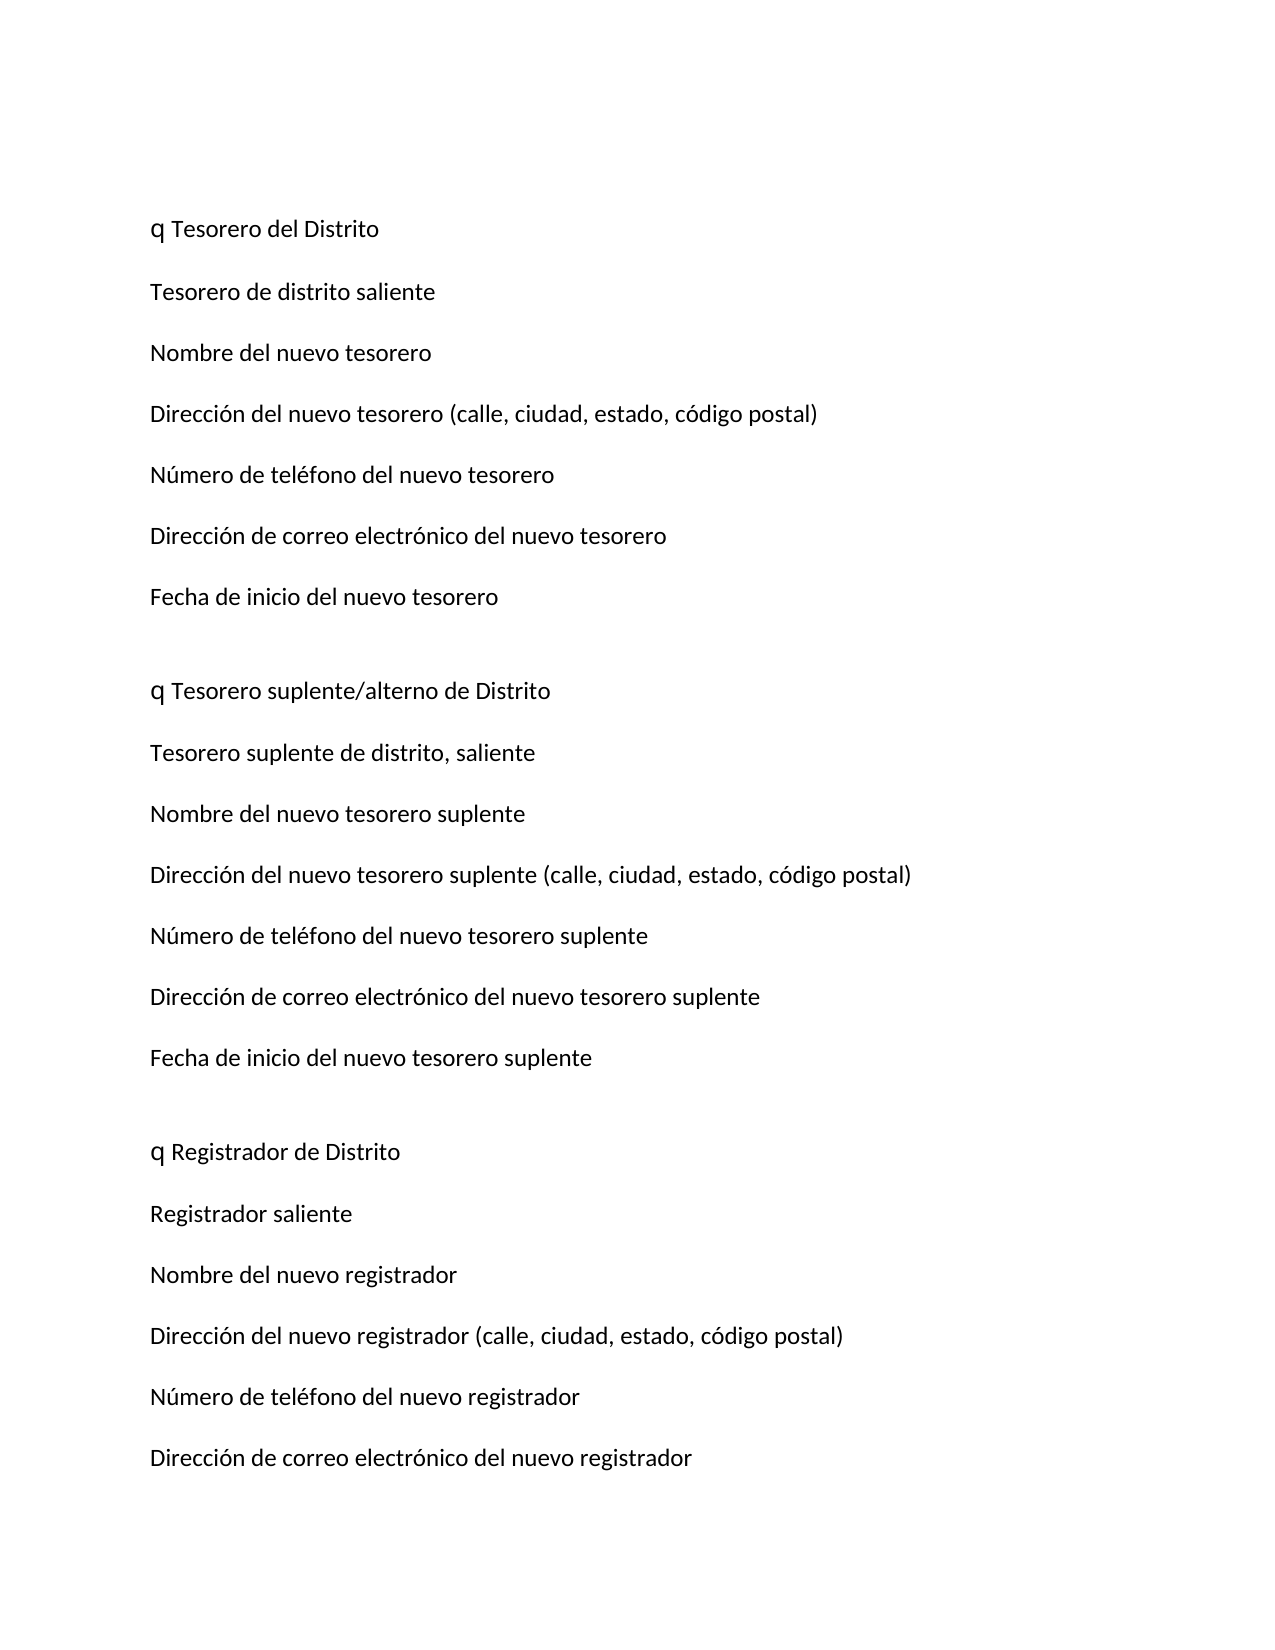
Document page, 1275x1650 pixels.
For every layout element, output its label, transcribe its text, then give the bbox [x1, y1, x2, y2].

text Dirección de correo electrónico del nuevo tesorero suplente [150, 981, 1125, 1012]
text q Tesorero del Distrito [150, 211, 1125, 245]
text Dirección del nuevo tesorero (calle, ciudad, estado, código postal) [150, 398, 1125, 428]
text Número de teléfono del nuevo registrador [150, 1381, 1125, 1412]
text Dirección de correo electrónico del nuevo registrador [150, 1442, 1125, 1473]
text Dirección del nuevo tesorero suplente (calle, ciudad, estado, código postal) [150, 859, 1125, 889]
text q Registrador de Distrito [150, 1134, 1125, 1168]
text Nombre del nuevo registrador [150, 1259, 1125, 1290]
text Tesorero suplente de distrito, saliente [150, 737, 1125, 767]
text Nombre del nuevo tesorero [150, 337, 1125, 367]
text Tesorero de distrito saliente [150, 276, 1125, 306]
text Registrador saliente [150, 1198, 1125, 1229]
text q Tesorero suplente/alterno de Distrito [150, 672, 1125, 706]
text Nombre del nuevo tesorero suplente [150, 798, 1125, 828]
text Número de teléfono del nuevo tesorero [150, 459, 1125, 489]
text Fecha de inicio del nuevo tesorero [150, 581, 1125, 611]
text Dirección del nuevo registrador (calle, ciudad, estado, código postal) [150, 1320, 1125, 1351]
text Número de teléfono del nuevo tesorero suplente [150, 920, 1125, 951]
text Dirección de correo electrónico del nuevo tesorero [150, 520, 1125, 550]
text Fecha de inicio del nuevo tesorero suplente [150, 1042, 1125, 1073]
